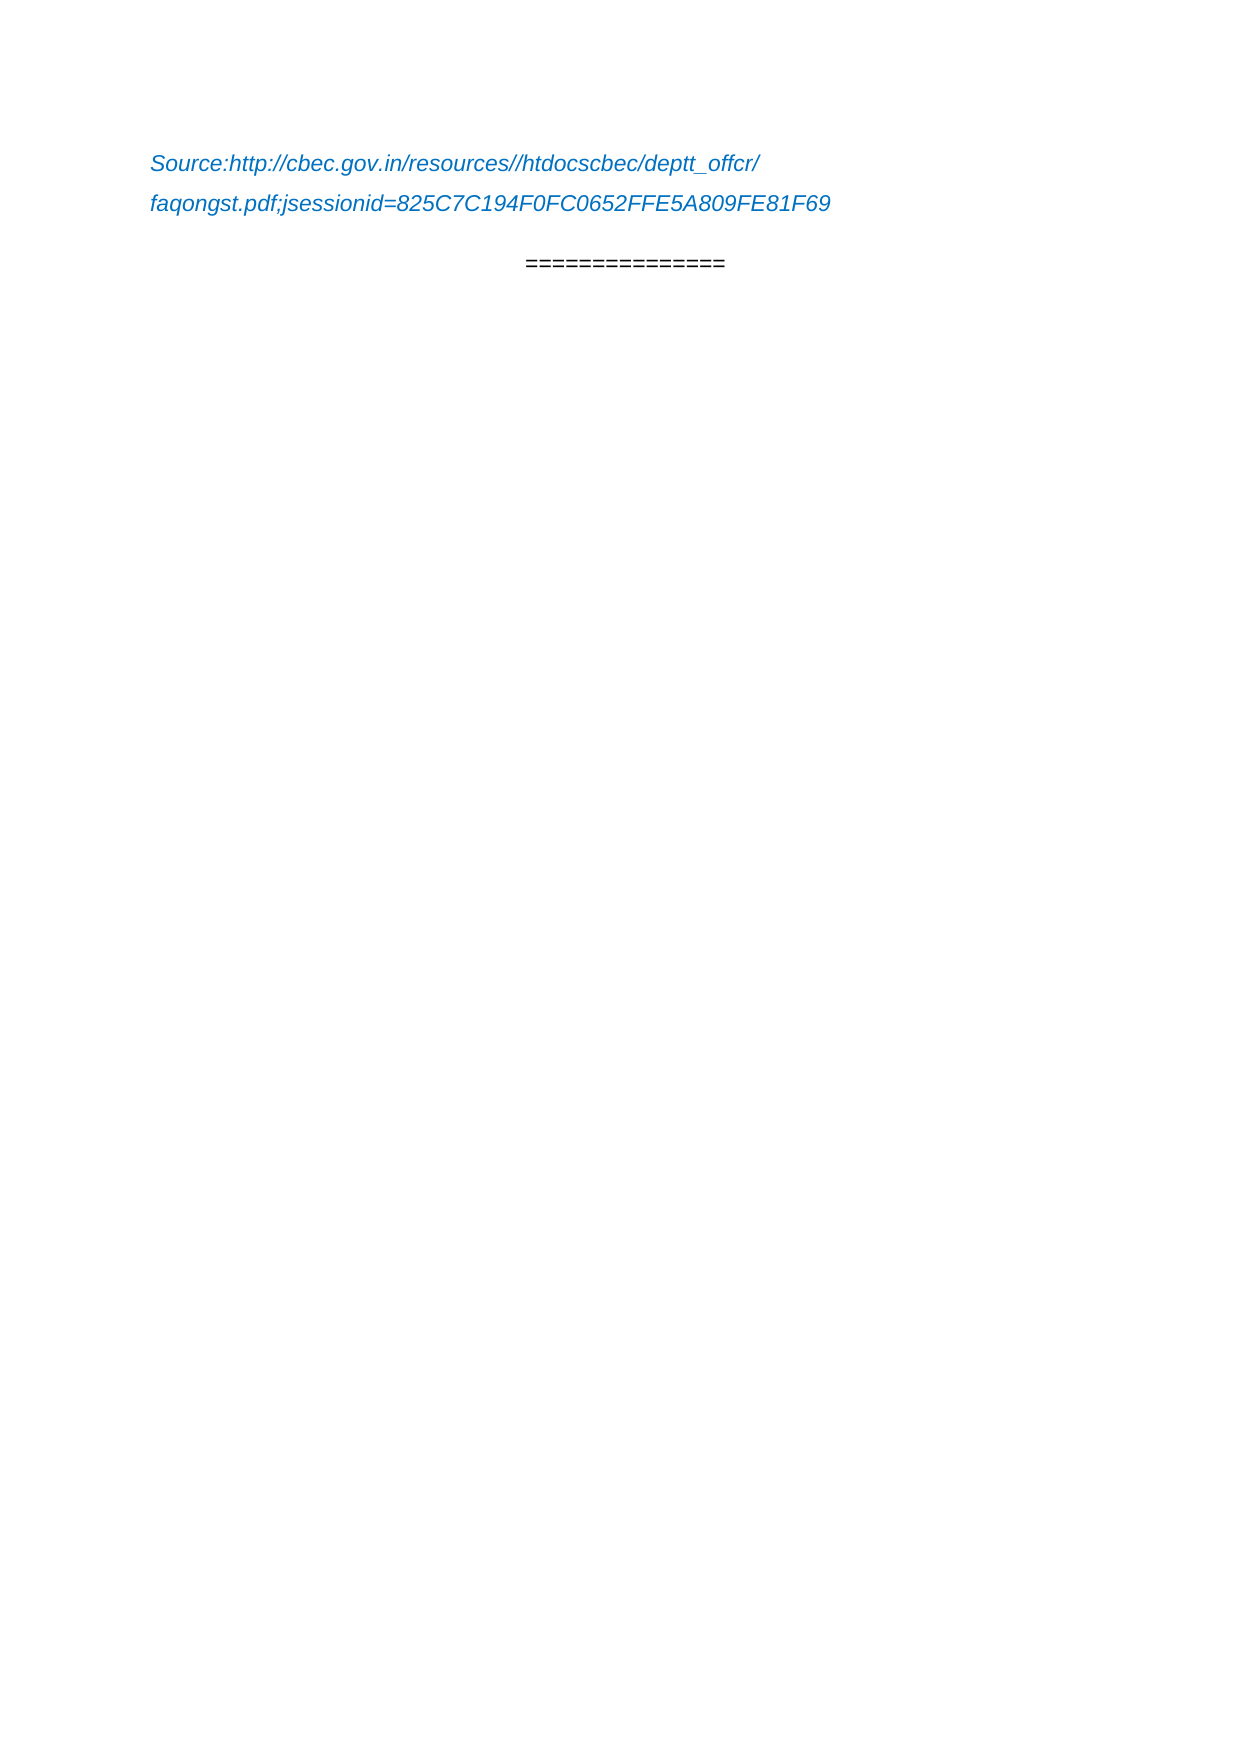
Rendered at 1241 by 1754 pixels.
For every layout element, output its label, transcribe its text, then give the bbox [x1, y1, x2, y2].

text Source:http://cbec.gov.in/resources//htdocscbec/deptt_offcr/faqongst.pdf;jsessionid=825C7C194F0FC0652FFE5A809FE81F69 [150, 150, 1090, 216]
text =============== [450, 250, 1090, 276]
